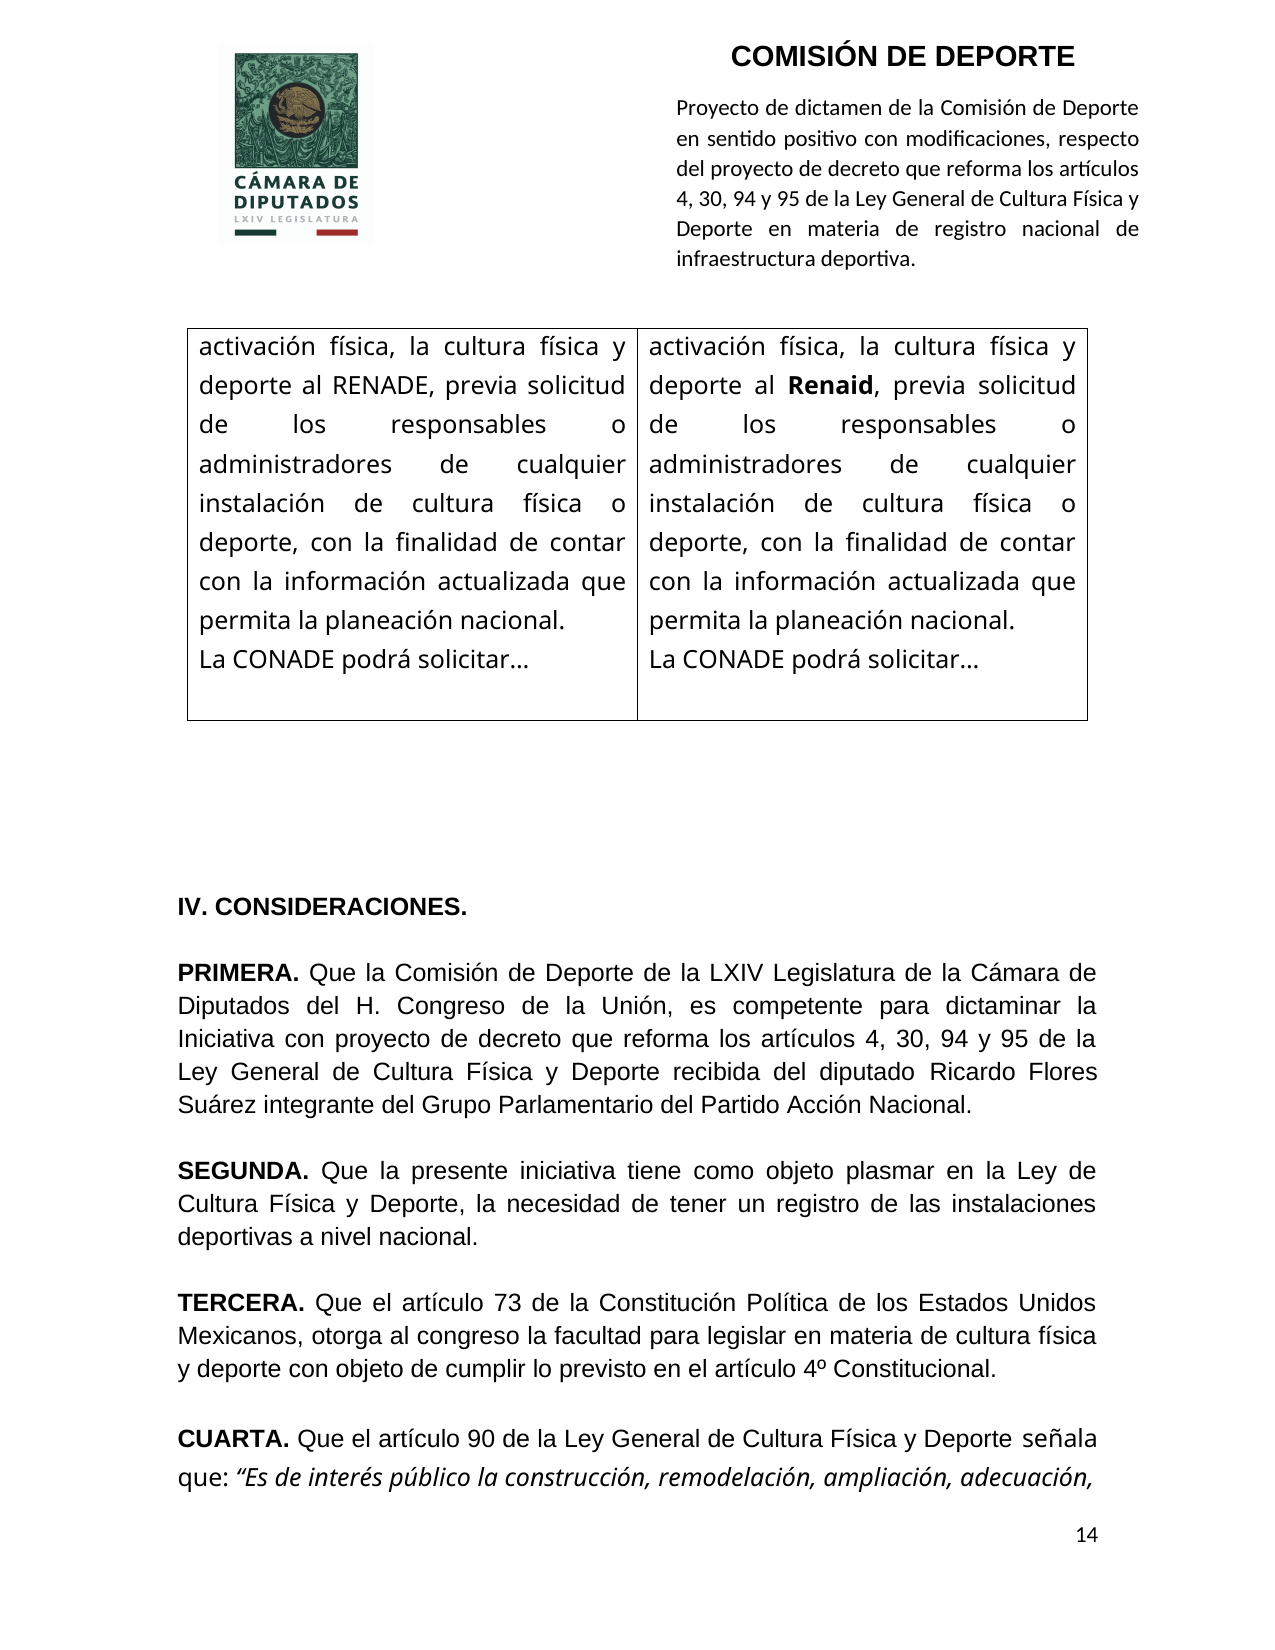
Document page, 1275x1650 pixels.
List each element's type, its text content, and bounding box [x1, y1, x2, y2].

text PRIMERA. Que la Comisión de Deporte de la LXIV Legislatura de la Cámara de Diputados del H. Congreso de la Unión, es competente para dictaminar la Iniciativa con proyecto de decreto que reforma los artículos 4, 30, 94 y 95 de la Ley General de Cultura Física y Deporte recibida del diputado Ricardo Flores Suárez integrante del Grupo Parlamentario del Partido Acción Nacional. [177, 958, 1098, 1119]
text SEGUNDA. Que la presente iniciativa tiene como objeto plasmar en la Ley de Cultura Física y Deporte, la necesidad de tener un registro de las instalaciones deportivas a nivel nacional. [177, 1156, 1098, 1251]
text TERCERA. Que el artículo 73 de la Constitución Política de los Estados Unidos Mexicanos, otorga al congreso la facultad para legislar en materia de cultura física y deporte con objeto de cumplir lo previsto en el artículo 4º Constitucional. [177, 1288, 1098, 1383]
picture [218, 44, 374, 244]
text IV. CONSIDERACIONES. [177, 892, 1098, 921]
